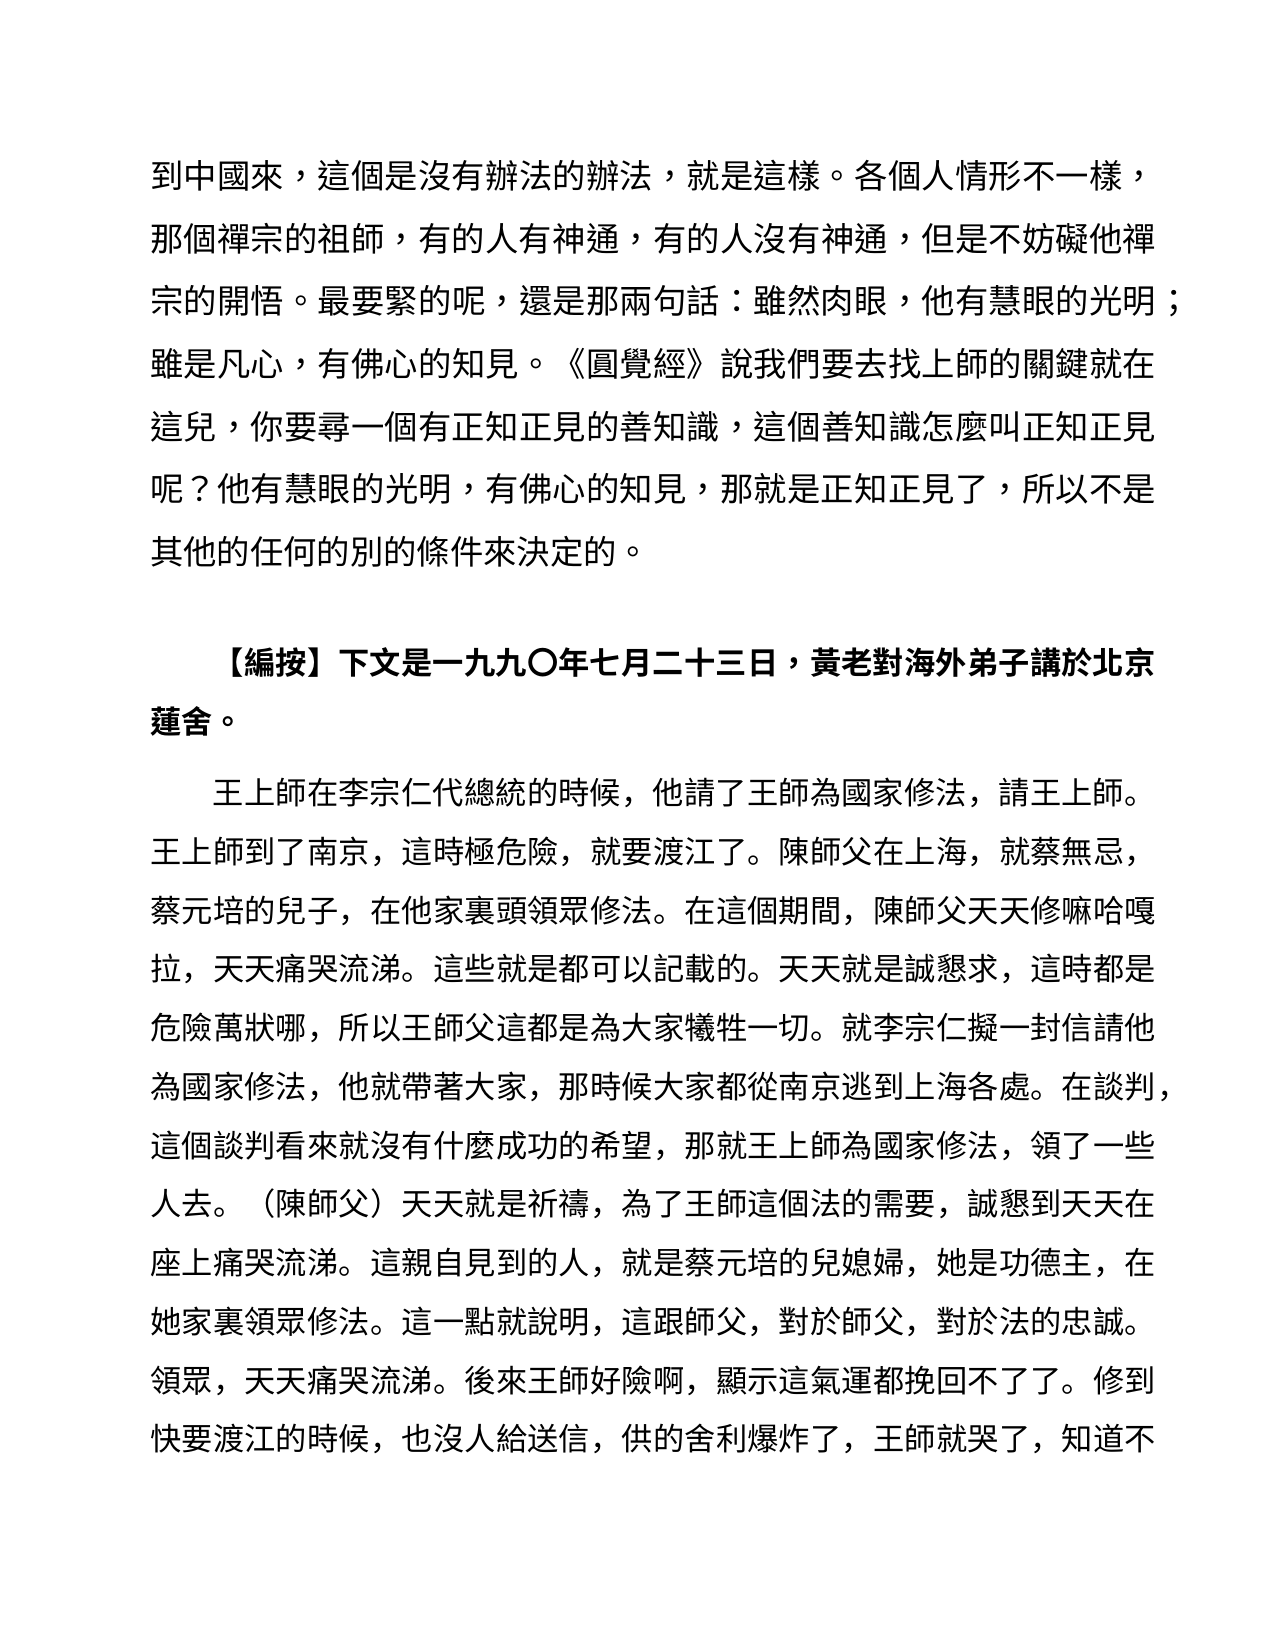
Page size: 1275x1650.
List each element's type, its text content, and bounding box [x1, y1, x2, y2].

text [150, 150, 1157, 574]
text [150, 768, 1157, 1460]
text 【編按】下文是一九九〇年七月二十三日，黃老對海外弟子講於北京蓮舍。 [150, 638, 1157, 742]
